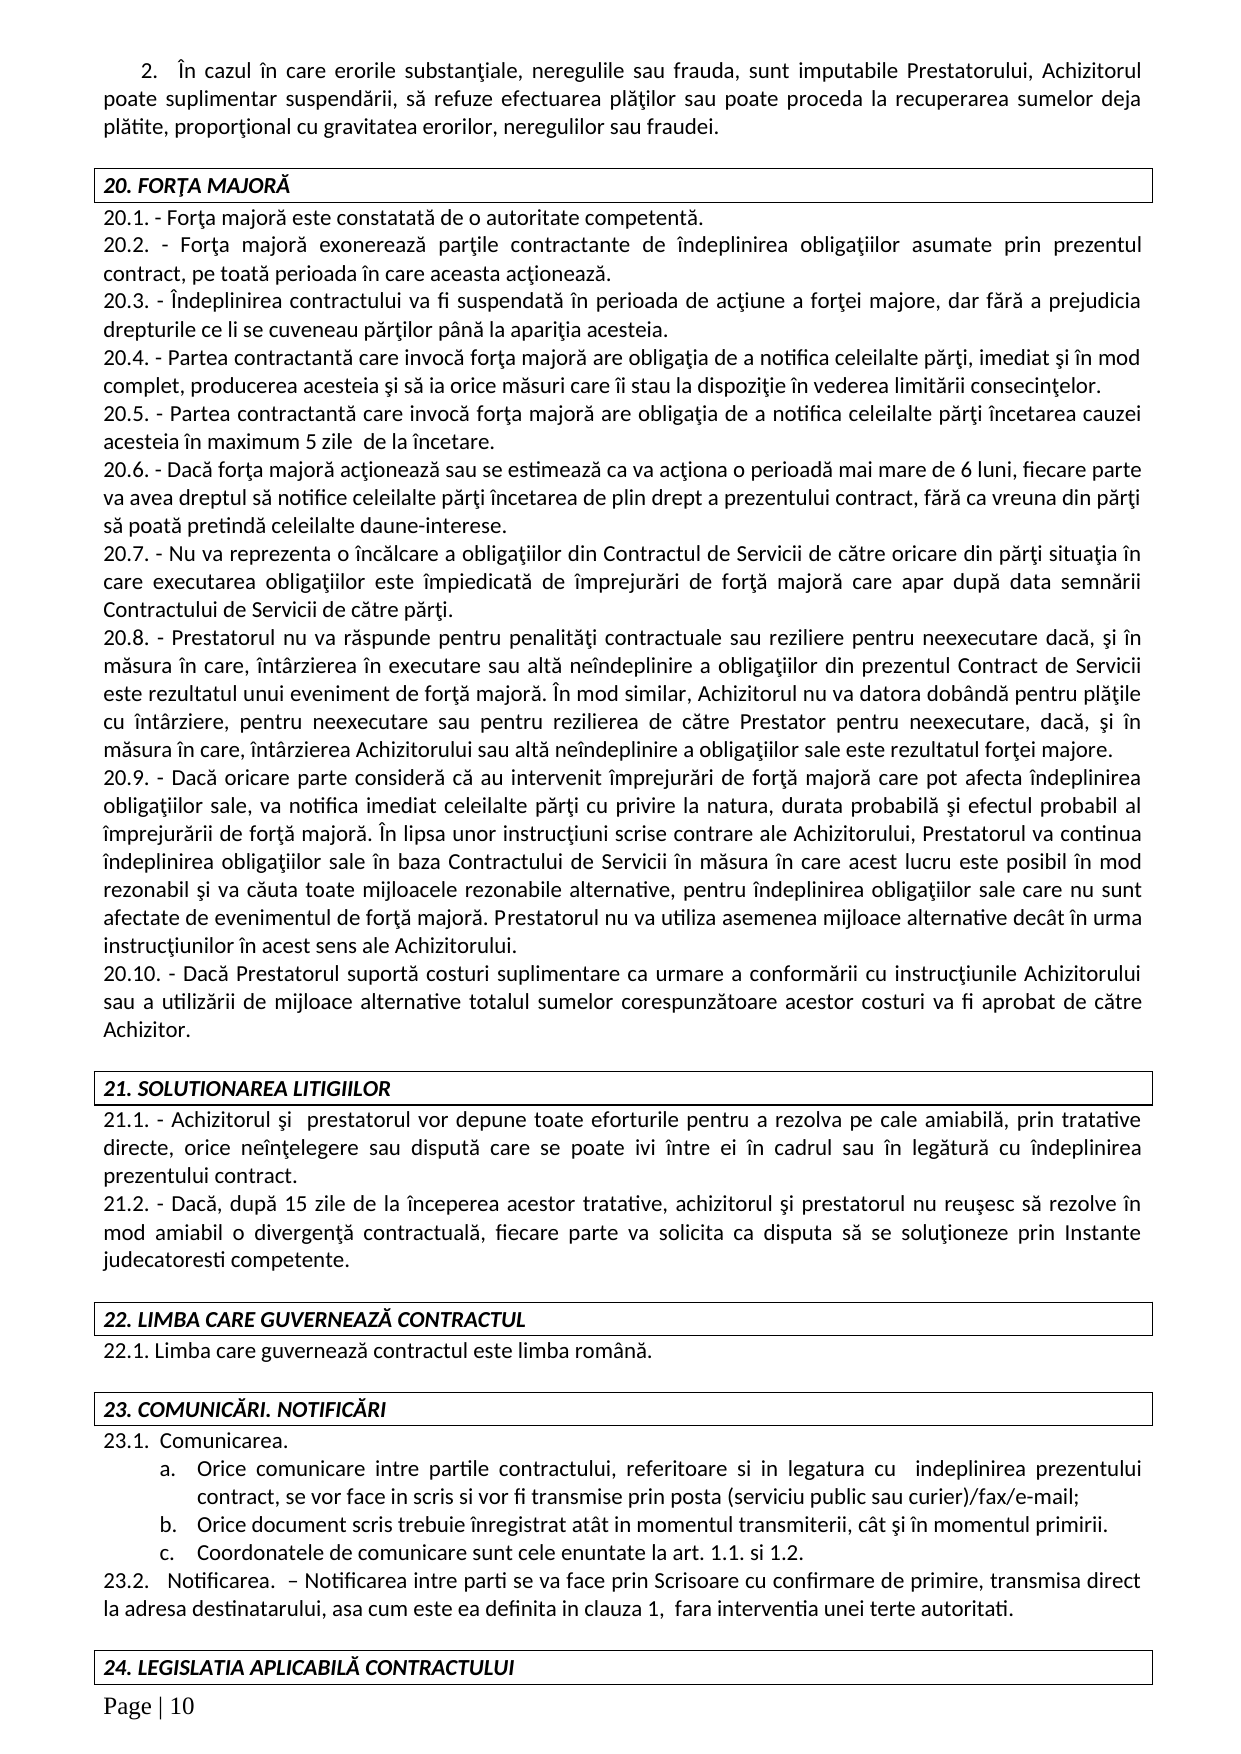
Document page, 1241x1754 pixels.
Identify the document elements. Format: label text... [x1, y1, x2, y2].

text 21. SOLUTIONAREA LITIGIILOR [95, 1072, 1152, 1104]
text 22.1. Limba care guvernează contractul este limba română. [103, 1336, 1144, 1364]
text 20.5. - Partea contractantă care invocă forţa majoră are obligaţia de a notifica celeilalte părţi încetarea cauzei acesteia în maximum 5 zile de la încetare. [103, 399, 1144, 455]
text 20.9. - Dacă oricare parte consideră că au intervenit împrejurări de forţă majoră care pot afecta îndeplinirea obligaţiilor sale, va notifica imediat celeilalte părţi cu privire la natura, durata probabilă şi efectul probabil al împrejurării de forţă majoră. În lipsa unor instrucţiuni scrise contrare ale Achizitorului, Prestatorul va continua îndeplinirea obligaţiilor sale în baza Contractului de Servicii în măsura în care acest lucru este posibil în mod rezonabil şi va căuta toate mijloacele rezonabile alternative, pentru îndeplinirea obligaţiilor sale care nu sunt afectate de evenimentul de forţă majoră. Prestatorul nu va utiliza asemenea mijloace alternative decât în urma instrucţiunilor în acest sens ale Achizitorului. [103, 763, 1144, 959]
text 23. COMUNICĂRI. NOTIFICĂRI [95, 1393, 1152, 1425]
text 20.10. - Dacă Prestatorul suportă costuri suplimentare ca urmare a conformării cu instrucţiunile Achizitorului sau a utilizării de mijloace alternative totalul sumelor corespunzătoare acestor costuri va fi aprobat de către Achizitor. [103, 959, 1144, 1043]
text 21.1. - Achizitorul şi prestatorul vor depune toate eforturile pentru a rezolva pe cale amiabilă, prin tratative directe, orice neînţelegere sau dispută care se poate ivi între ei în cadrul sau în legătură cu îndeplinirea prezentului contract. [103, 1106, 1144, 1189]
text 20. Forţa majoră [95, 169, 1152, 202]
list Orice comunicare intre partile contractului, referitoare si in legatura cu indeplinirea prezentului contract, se vor face in scris si vor fi transmise prin posta (serviciu public sau curier)/fax/e-mail; [159, 1454, 1144, 1510]
text 23.1. Comunicarea. [103, 1426, 1144, 1454]
list În cazul în care erorile substanţiale, neregulile sau frauda, sunt imputabile Prestatorului, Achizitorul poate suplimentar suspendării, să refuze efectuarea plăţilor sau poate proceda la recuperarea sumelor deja plătite, proporţional cu gravitatea erorilor, neregulilor sau fraudei. [103, 56, 1144, 140]
text 22. LIMBA CARE GUVERNEAZĂ CONTRACTUL [95, 1303, 1152, 1335]
text 24. LEGISLATIA APLICABILĂ CONTRACTULUI [95, 1651, 1152, 1684]
text 20.6. - Dacă forţa majoră acţionează sau se estimează ca va acţiona o perioadă mai mare de 6 luni, fiecare parte va avea dreptul să notifice celeilalte părţi încetarea de plin drept a prezentului contract, fără ca vreuna din părţi să poată pretindă celeilalte daune-interese. [103, 455, 1144, 539]
text 20.1. - Forţa majoră este constatată de o autoritate competentă. [103, 203, 1144, 231]
text 23.2. Notificarea. – Notificarea intre parti se va face prin Scrisoare cu confirmare de primire, transmisa direct la adresa destinatarului, asa cum este ea definita in clauza 1, fara interventia unei terte autoritati. [103, 1566, 1144, 1622]
list Orice document scris trebuie înregistrat atât in momentul transmiterii, cât şi în momentul primirii. [159, 1510, 1144, 1538]
text 20.7. - Nu va reprezenta o încălcare a obligaţiilor din Contractul de Servicii de către oricare din părţi situaţia în care executarea obligaţiilor este împiedicată de împrejurări de forţă majoră care apar după data semnării Contractului de Servicii de către părţi. [103, 539, 1144, 623]
text 21.2. - Dacă, după 15 zile de la începerea acestor tratative, achizitorul şi prestatorul nu reuşesc să rezolve în mod amiabil o divergenţă contractuală, fiecare parte va solicita ca disputa să se soluţioneze prin Instante judecatoresti competente. [103, 1189, 1144, 1274]
list Coordonatele de comunicare sunt cele enuntate la art. 1.1. si 1.2. [159, 1538, 1144, 1566]
text 20.8. - Prestatorul nu va răspunde pentru penalităţi contractuale sau reziliere pentru neexecutare dacă, şi în măsura în care, întârzierea în executare sau altă neîndeplinire a obligaţiilor din prezentul Contract de Servicii este rezultatul unui eveniment de forţă majoră. În mod similar, Achizitorul nu va datora dobândă pentru plăţile cu întârziere, pentru neexecutare sau pentru rezilierea de către Prestator pentru neexecutare, dacă, şi în măsura în care, întârzierea Achizitorului sau altă neîndeplinire a obligaţiilor sale este rezultatul forţei majore. [103, 623, 1144, 763]
text 20.3. - Îndeplinirea contractului va fi suspendată în perioada de acţiune a forţei majore, dar fără a prejudicia drepturile ce li se cuveneau părţilor până la apariţia acesteia. [103, 287, 1144, 343]
text 20.2. - Forţa majoră exonerează parţile contractante de îndeplinirea obligaţiilor asumate prin prezentul contract, pe toată perioada în care aceasta acţionează. [103, 231, 1144, 287]
text 20.4. - Partea contractantă care invocă forţa majoră are obligaţia de a notifica celeilalte părţi, imediat şi în mod complet, producerea acesteia şi să ia orice măsuri care îi stau la dispoziţie în vederea limitării consecinţelor. [103, 343, 1144, 399]
